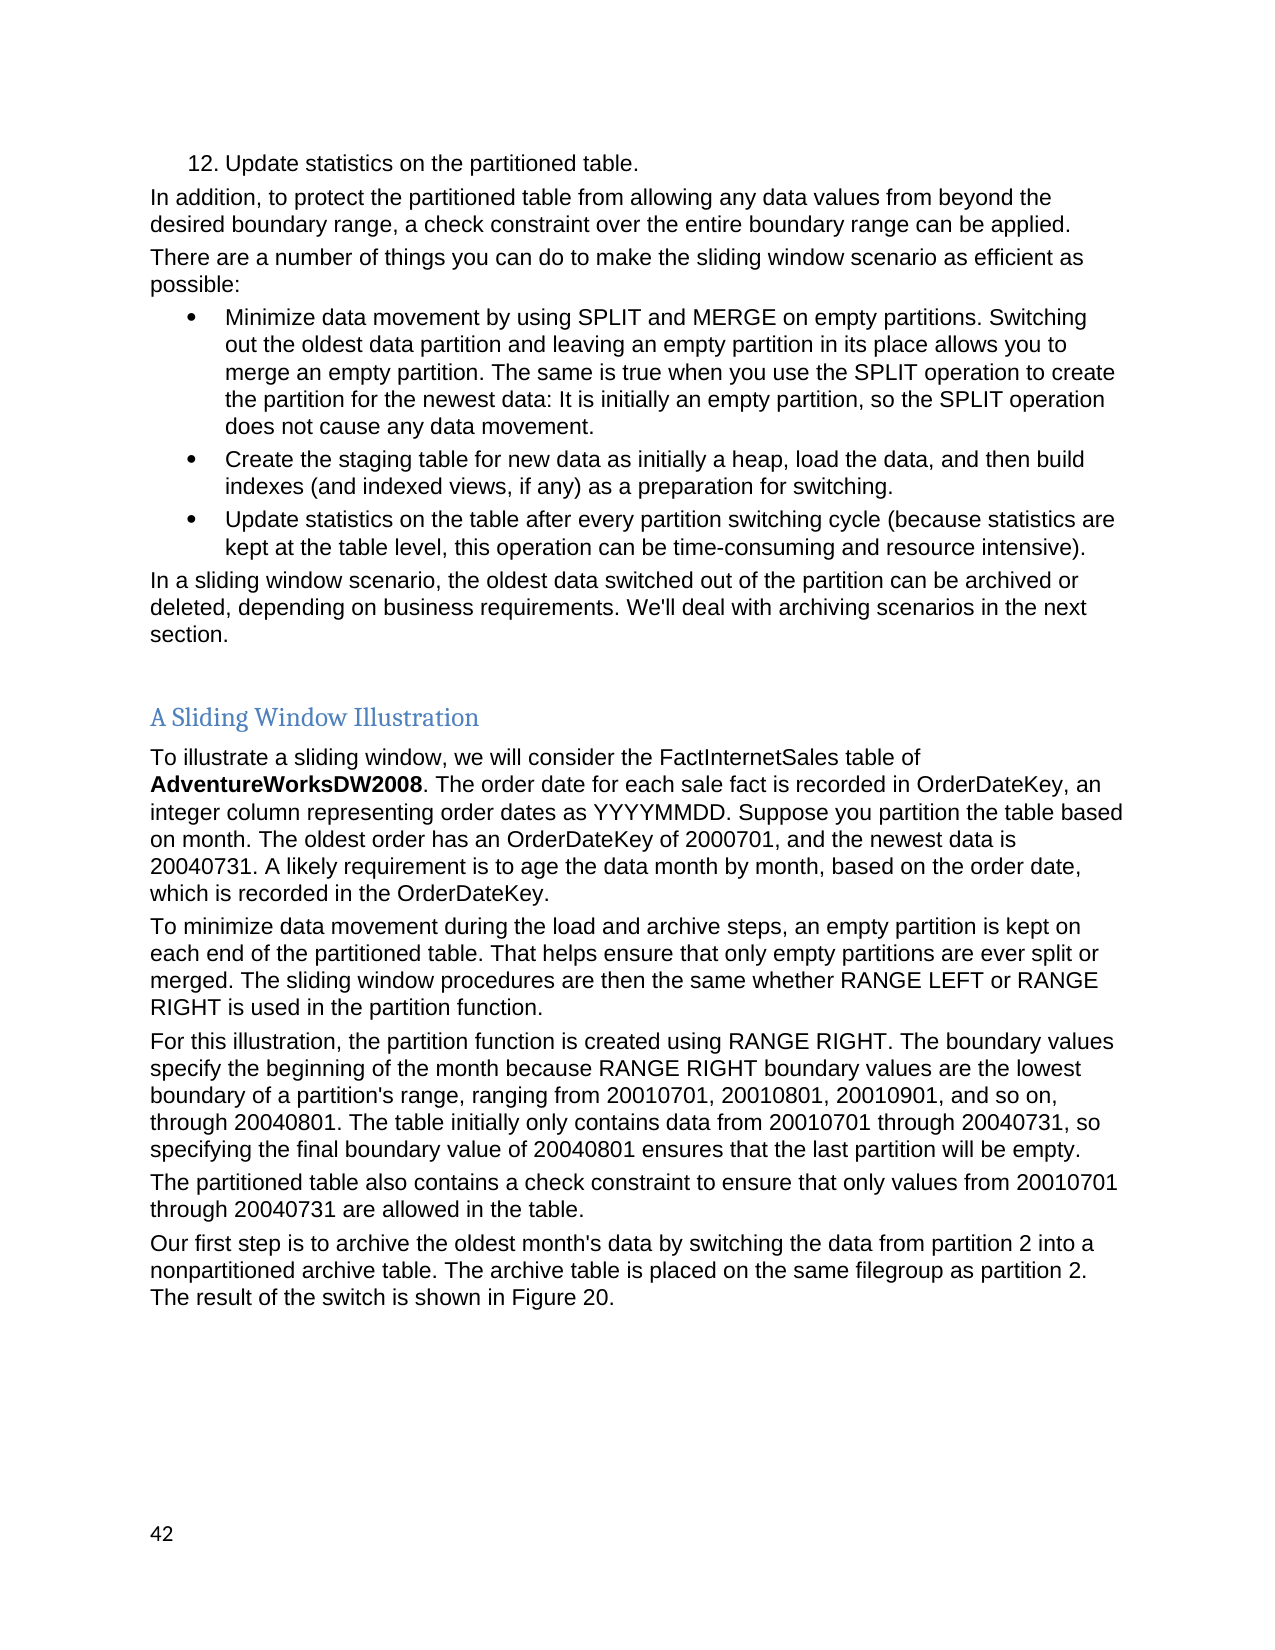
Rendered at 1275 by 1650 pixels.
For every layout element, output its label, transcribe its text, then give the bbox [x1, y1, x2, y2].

text For this illustration, the partition function is created using RANGE RIGHT. The boundary values specify the beginning of the month because RANGE RIGHT boundary values are the lowest boundary of a partition's range, ranging from 20010701, 20010801, 20010901, and so on, through 20040801. The table initially only contains data from 20010701 through 20040731, so specifying the final boundary value of 20040801 ensures that the last partition will be empty. [150, 1027, 1125, 1163]
text To illustrate a sliding window, we will consider the FactInternetSales table of AdventureWorksDW2008. The order date for each sale fact is recorded in OrderDateKey, an integer column representing order dates as YYYYMMDD. Suppose you partition the table based on month. The oldest order has an OrderDateKey of 2000701, and the newest data is 20040731. A likely requirement is to age the data month by month, based on the order date, which is recorded in the OrderDateKey. [150, 744, 1125, 907]
list Create the staging table for new data as initially a heap, load the data, and then build indexes (and indexed views, if any) as a preparation for switching. [187, 446, 1125, 500]
text There are a number of things you can do to make the sliding window scenario as efficient as possible: [150, 244, 1125, 298]
text Our first step is to archive the oldest month's data by switching the data from partition 2 into a nonpartitioned archive table. The archive table is placed on the same filegroup as partition 2. The result of the switch is shown in Figure 20. [150, 1229, 1125, 1311]
list Update statistics on the table after every partition switching cycle (because statistics are kept at the table level, this operation can be time-consuming and resource intensive). [187, 506, 1125, 560]
list Minimize data movement by using SPLIT and MERGE on empty partitions. Switching out the oldest data partition and leaving an empty partition in its place allows you to merge an empty partition. The same is true when you use the SPLIT operation to create the partition for the newest data: It is initially an empty partition, so the SPLIT operation does not cause any data movement. [187, 304, 1125, 439]
list Update statistics on the partitioned table. [187, 150, 1125, 177]
subtitle A Sliding Window Illustration [150, 702, 1125, 733]
text In addition, to protect the partitioned table from allowing any data values from beyond the desired boundary range, a check constraint over the entire boundary range can be applied. [150, 183, 1125, 237]
text In a sliding window scenario, the oldest data switched out of the partition can be archived or deleted, depending on business requirements. We'll deal with archiving scenarios in the next section. [150, 567, 1125, 648]
text To minimize data movement during the load and archive steps, an empty partition is kept on each end of the partitioned table. That helps ensure that only empty partitions are ever split or merged. The sliding window procedures are then the same whether RANGE LEFT or RANGE RIGHT is used in the partition function. [150, 913, 1125, 1021]
text The partitioned table also contains a check constraint to ensure that only values from 20010701 through 20040731 are allowed in the table. [150, 1169, 1125, 1223]
